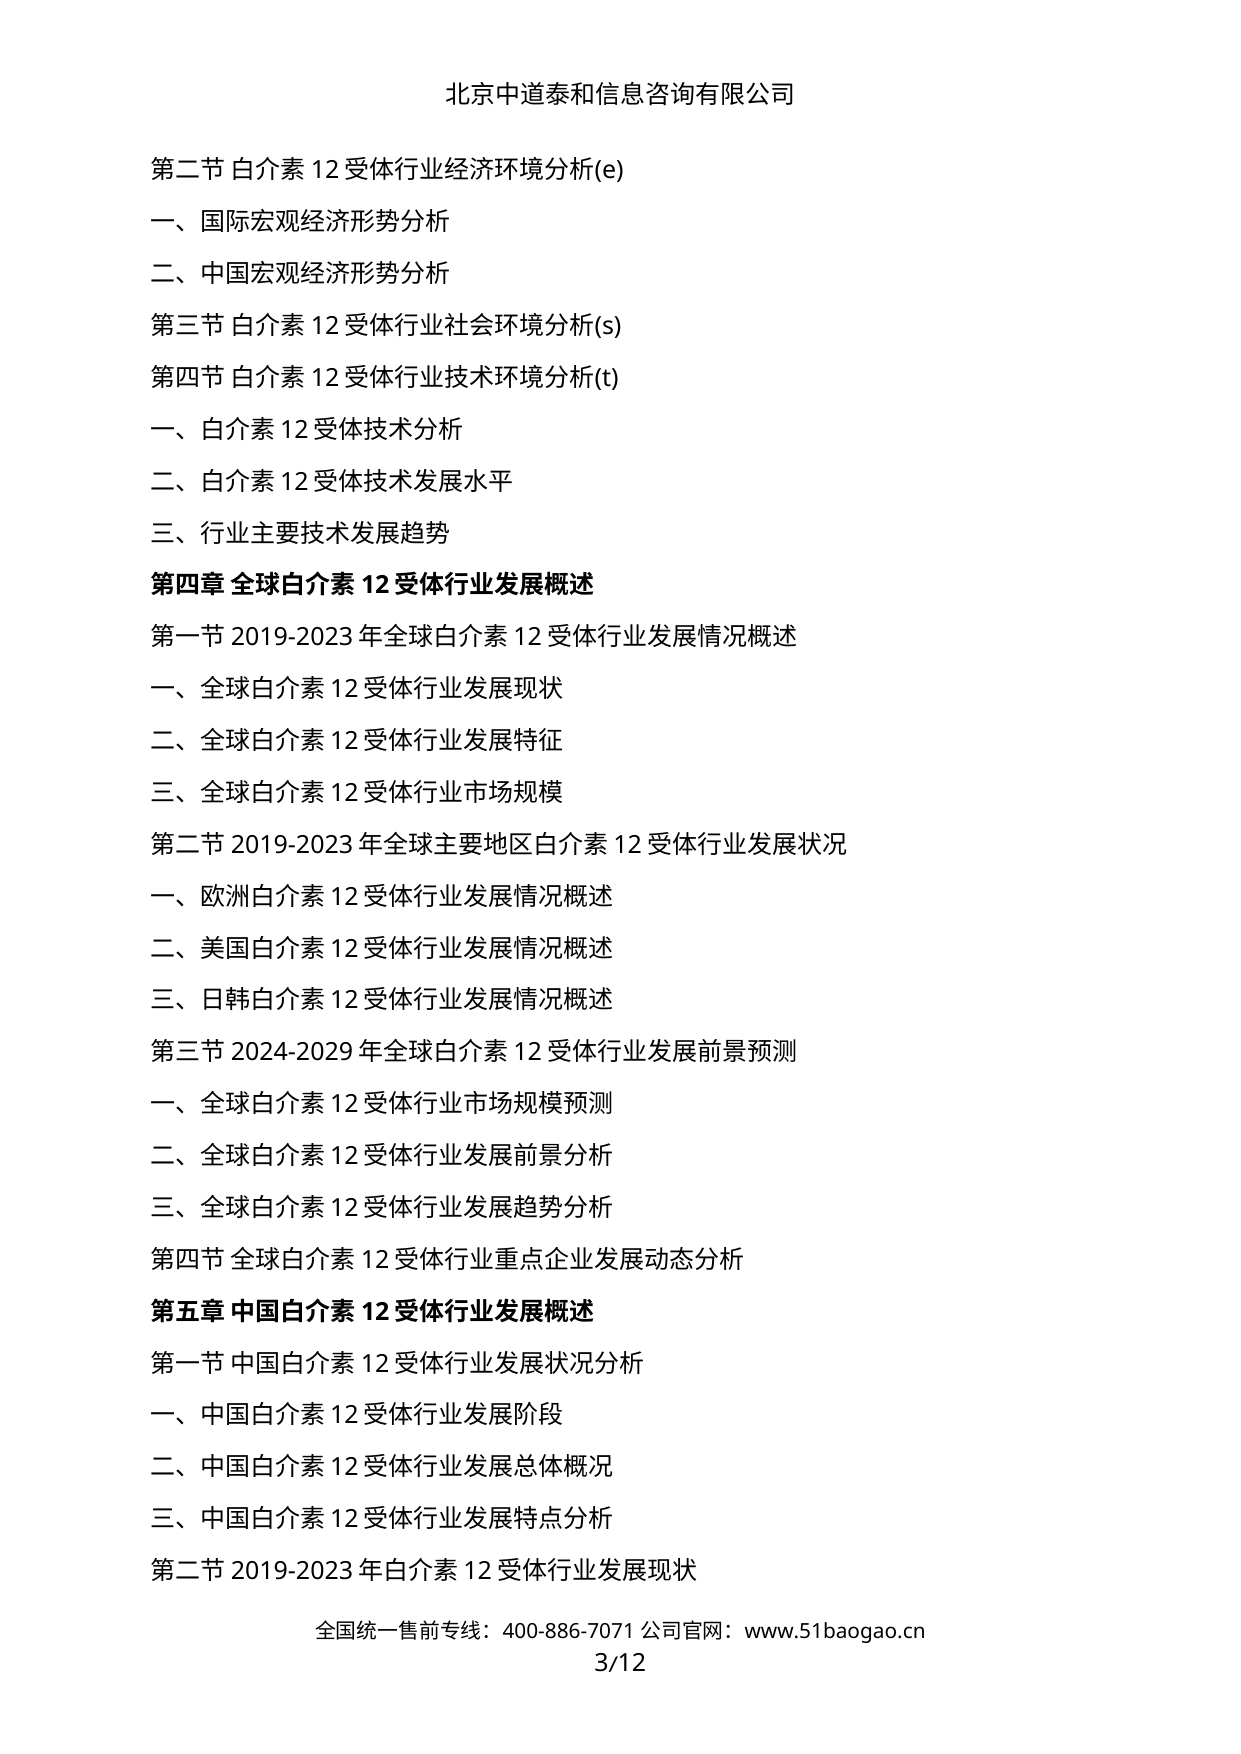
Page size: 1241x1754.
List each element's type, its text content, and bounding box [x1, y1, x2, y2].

text 一、全球白介素12受体行业市场规模预测 [150, 1084, 1090, 1120]
text 第二节 2019-2023年全球主要地区白介素12受体行业发展状况 [150, 824, 1090, 861]
text 二、全球白介素12受体行业发展前景分析 [150, 1136, 1090, 1172]
text 第三节 2024-2029年全球白介素12受体行业发展前景预测 [150, 1032, 1090, 1068]
text 第一节 2019-2023年全球白介素12受体行业发展情况概述 [150, 617, 1090, 653]
text 二、全球白介素12受体行业发展特征 [150, 721, 1090, 757]
text 第二节 白介素12受体行业经济环境分析(e) [150, 150, 1090, 186]
text 二、白介素12受体技术发展水平 [150, 461, 1090, 497]
text 第五章 中国白介素12受体行业发展概述 [150, 1291, 1090, 1327]
text 第四章 全球白介素12受体行业发展概述 [150, 565, 1090, 601]
text 二、中国宏观经济形势分析 [150, 254, 1090, 290]
text 三、全球白介素12受体行业市场规模 [150, 772, 1090, 809]
text 一、国际宏观经济形势分析 [150, 202, 1090, 238]
text 第一节 中国白介素12受体行业发展状况分析 [150, 1343, 1090, 1379]
text 一、中国白介素12受体行业发展阶段 [150, 1395, 1090, 1431]
text 一、全球白介素12受体行业发展现状 [150, 669, 1090, 705]
text 二、中国白介素12受体行业发展总体概况 [150, 1447, 1090, 1483]
text 第四节 全球白介素12受体行业重点企业发展动态分析 [150, 1239, 1090, 1276]
text 三、全球白介素12受体行业发展趋势分析 [150, 1187, 1090, 1224]
text 二、美国白介素12受体行业发展情况概述 [150, 928, 1090, 964]
text 第三节 白介素12受体行业社会环境分析(s) [150, 306, 1090, 342]
text 一、欧洲白介素12受体行业发展情况概述 [150, 876, 1090, 912]
text 三、行业主要技术发展趋势 [150, 513, 1090, 549]
text 三、中国白介素12受体行业发展特点分析 [150, 1499, 1090, 1535]
text 第四节 白介素12受体行业技术环境分析(t) [150, 357, 1090, 394]
text 一、白介素12受体技术分析 [150, 409, 1090, 446]
text 三、日韩白介素12受体行业发展情况概述 [150, 980, 1090, 1016]
text 第二节 2019-2023年白介素12受体行业发展现状 [150, 1551, 1090, 1587]
